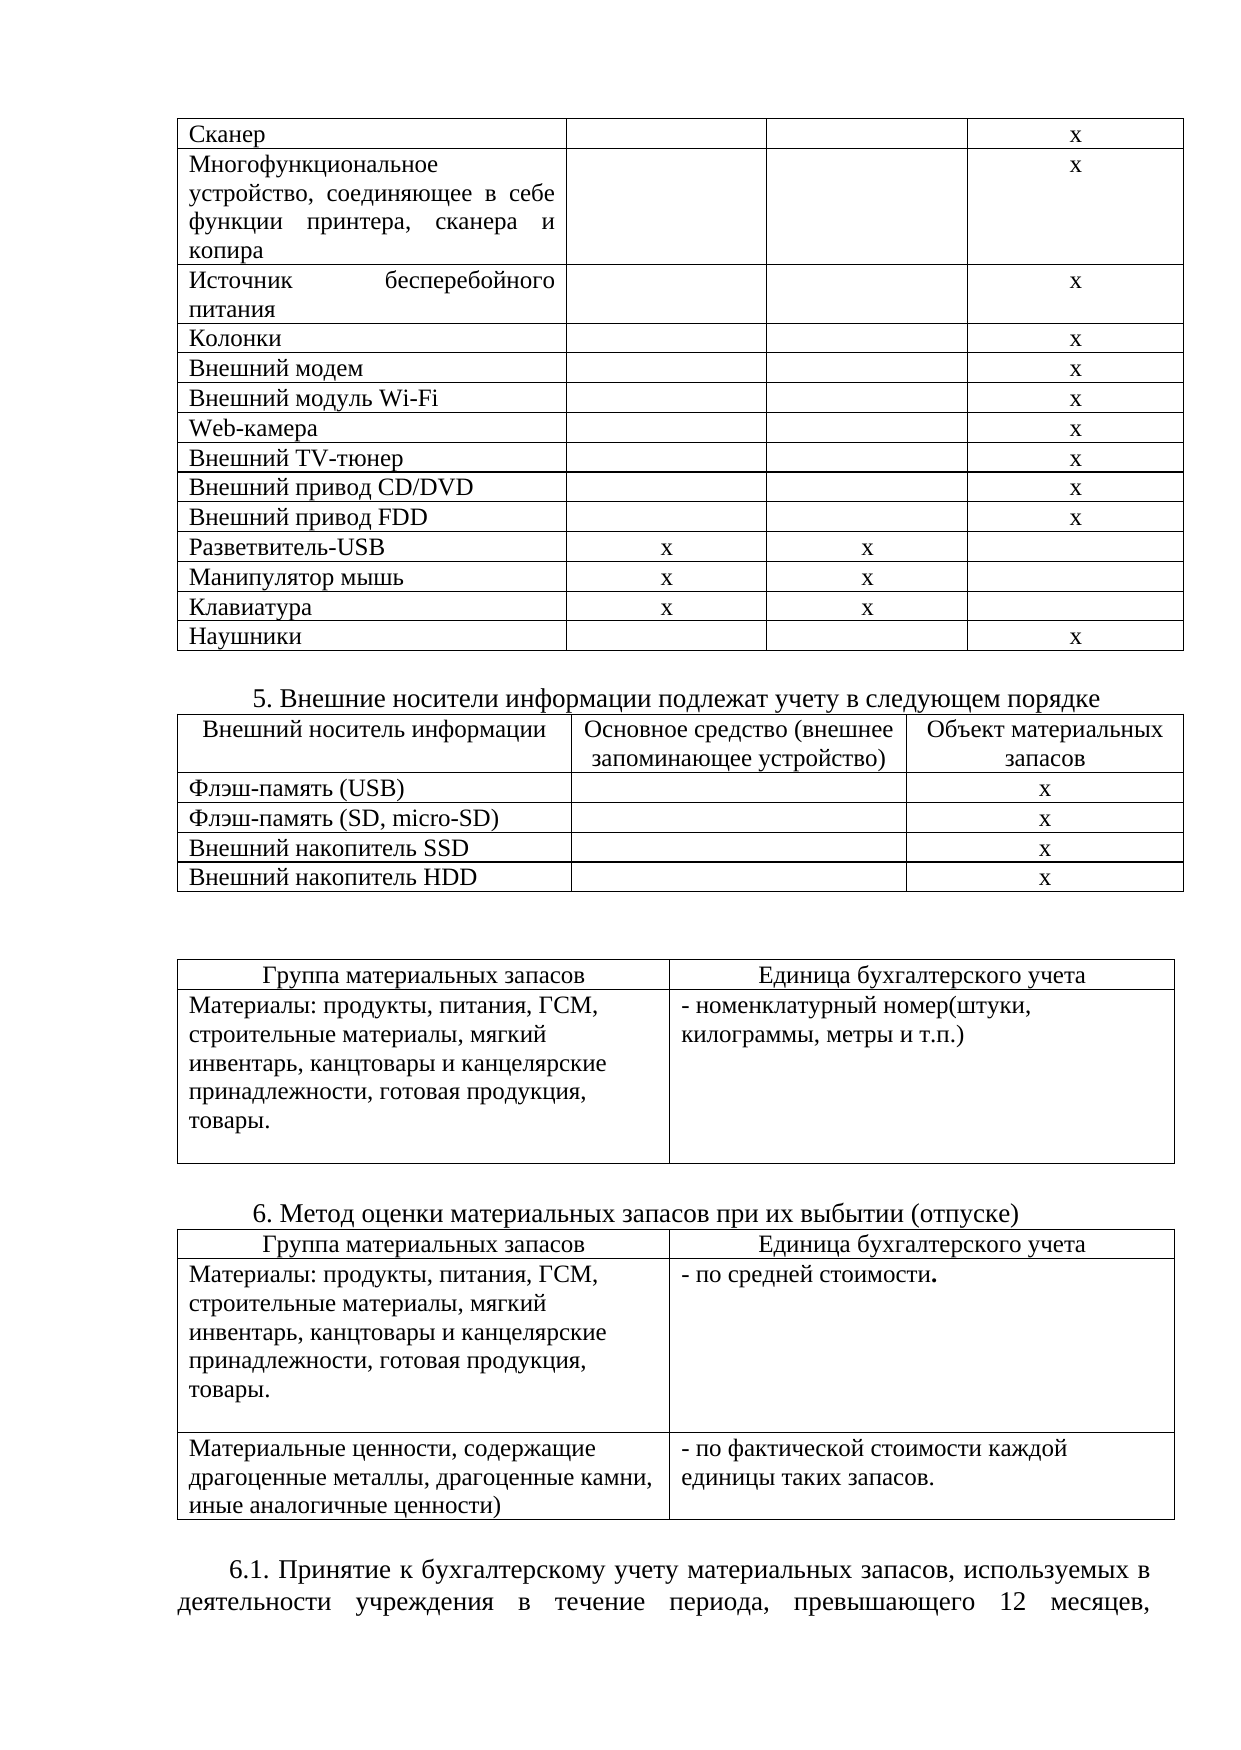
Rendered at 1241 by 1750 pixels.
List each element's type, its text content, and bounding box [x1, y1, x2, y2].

table_cell х [767, 532, 967, 561]
table_cell Внешний модуль Wi-Fi [178, 383, 566, 412]
table_header Группа материальных запасов [178, 1230, 669, 1258]
table_cell [767, 502, 967, 531]
text 5. Внешние носители информации подлежат учету в следующем порядке [177, 682, 1152, 713]
table_header Группа материальных запасов [178, 960, 669, 989]
table_cell х [567, 592, 766, 620]
table_cell [767, 149, 967, 264]
table_cell х [968, 265, 1183, 322]
table_cell Флэш-память (SD, micro-SD) [178, 803, 571, 832]
table_cell [567, 149, 766, 264]
table_cell [567, 413, 766, 442]
table_cell Материалы: продукты, питания, ГСМ, строительные материалы, мягкий инвентарь, канцтовары и канцелярские принадлежности, готовая продукция, товары. [178, 990, 669, 1163]
table_cell х [907, 863, 1183, 891]
table_cell х [968, 353, 1183, 382]
table_cell [968, 532, 1183, 561]
table_cell х [968, 443, 1183, 471]
table_cell х [907, 803, 1183, 832]
table_cell [767, 413, 967, 442]
table_cell Флэш-память (USB) [178, 773, 571, 802]
table_cell х [968, 119, 1183, 148]
table_cell Материалы: продукты, питания, ГСМ, строительные материалы, мягкий инвентарь, канцтовары и канцелярские принадлежности, готовая продукция, товары. [178, 1259, 669, 1432]
table_cell х [968, 383, 1183, 412]
table_cell Внешний накопитель HDD [178, 863, 571, 891]
table_cell х [968, 621, 1183, 650]
table_cell Внешний модем [178, 353, 566, 382]
table_cell Наушники [178, 621, 566, 650]
table_cell х [907, 773, 1183, 802]
table_header Единица бухгалтерского учета [670, 960, 1174, 989]
table_header Единица бухгалтерского учета [670, 1230, 1174, 1258]
table_cell [572, 863, 906, 891]
table_cell х [767, 592, 967, 620]
table_header Объект материальных запасов [907, 715, 1183, 772]
table_cell Внешний привод CD/DVD [178, 473, 566, 501]
table_cell х [907, 833, 1183, 861]
table_cell - номенклатурный номер(штуки, килограммы, метры и т.п.) [670, 990, 1174, 1163]
table_cell [572, 773, 906, 802]
table_cell х [567, 562, 766, 591]
table_cell [968, 562, 1183, 591]
table_cell [767, 324, 967, 352]
table_cell Материальные ценности, содержащие драгоценные металлы, драгоценные камни, иные аналогичные ценности) [501, 1433, 669, 1519]
table_cell Сканер [178, 119, 566, 148]
table_cell х [968, 324, 1183, 352]
table_cell [767, 383, 967, 412]
table_cell х [968, 502, 1183, 531]
table_cell [767, 443, 967, 471]
table_cell [567, 353, 766, 382]
table_cell [567, 265, 766, 322]
table_cell х [968, 413, 1183, 442]
table_cell Колонки [178, 324, 566, 352]
table_cell [572, 803, 906, 832]
table_cell х [968, 473, 1183, 501]
table_header Внешний носитель информации [178, 715, 571, 772]
table_header Основное средство (внешнее запоминающее устройство) [572, 715, 906, 772]
table_cell Манипулятор мышь [178, 562, 566, 591]
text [177, 1554, 1152, 1616]
table_cell [767, 353, 967, 382]
table_cell [767, 119, 967, 148]
table_cell Внешний TV-тюнер [178, 443, 566, 471]
table_cell [567, 119, 766, 148]
table_cell Многофункциональное устройство, соединяющее в себе функции принтера, сканера и копира [178, 149, 566, 264]
table_cell - по фактической стоимости каждой единицы таких запасов. [670, 1433, 1174, 1519]
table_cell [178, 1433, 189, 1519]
table_cell - по средней стоимости. [670, 1259, 1174, 1432]
table_cell Источник бесперебойного питания [178, 265, 566, 322]
table_cell [572, 833, 906, 861]
table_cell [567, 502, 766, 531]
table_cell [767, 473, 967, 501]
table_cell х [767, 562, 967, 591]
table_cell [767, 265, 967, 322]
table_cell [968, 592, 1183, 620]
table_cell [567, 324, 766, 352]
table_cell Внешний привод FDD [178, 502, 566, 531]
table_cell Разветвитель-USB [178, 532, 566, 561]
text 6. Метод оценки материальных запасов при их выбытии (отпуске) [177, 1197, 1152, 1228]
table_cell х [968, 149, 1183, 264]
table_cell Web-камера [178, 413, 566, 442]
table_cell Внешний накопитель SSD [178, 833, 571, 861]
table_cell [767, 621, 967, 650]
table_cell [567, 621, 766, 650]
table_cell [567, 383, 766, 412]
table_cell [567, 443, 766, 471]
table_cell Клавиатура [178, 592, 566, 620]
table_cell [567, 473, 766, 501]
table_cell х [567, 532, 766, 561]
